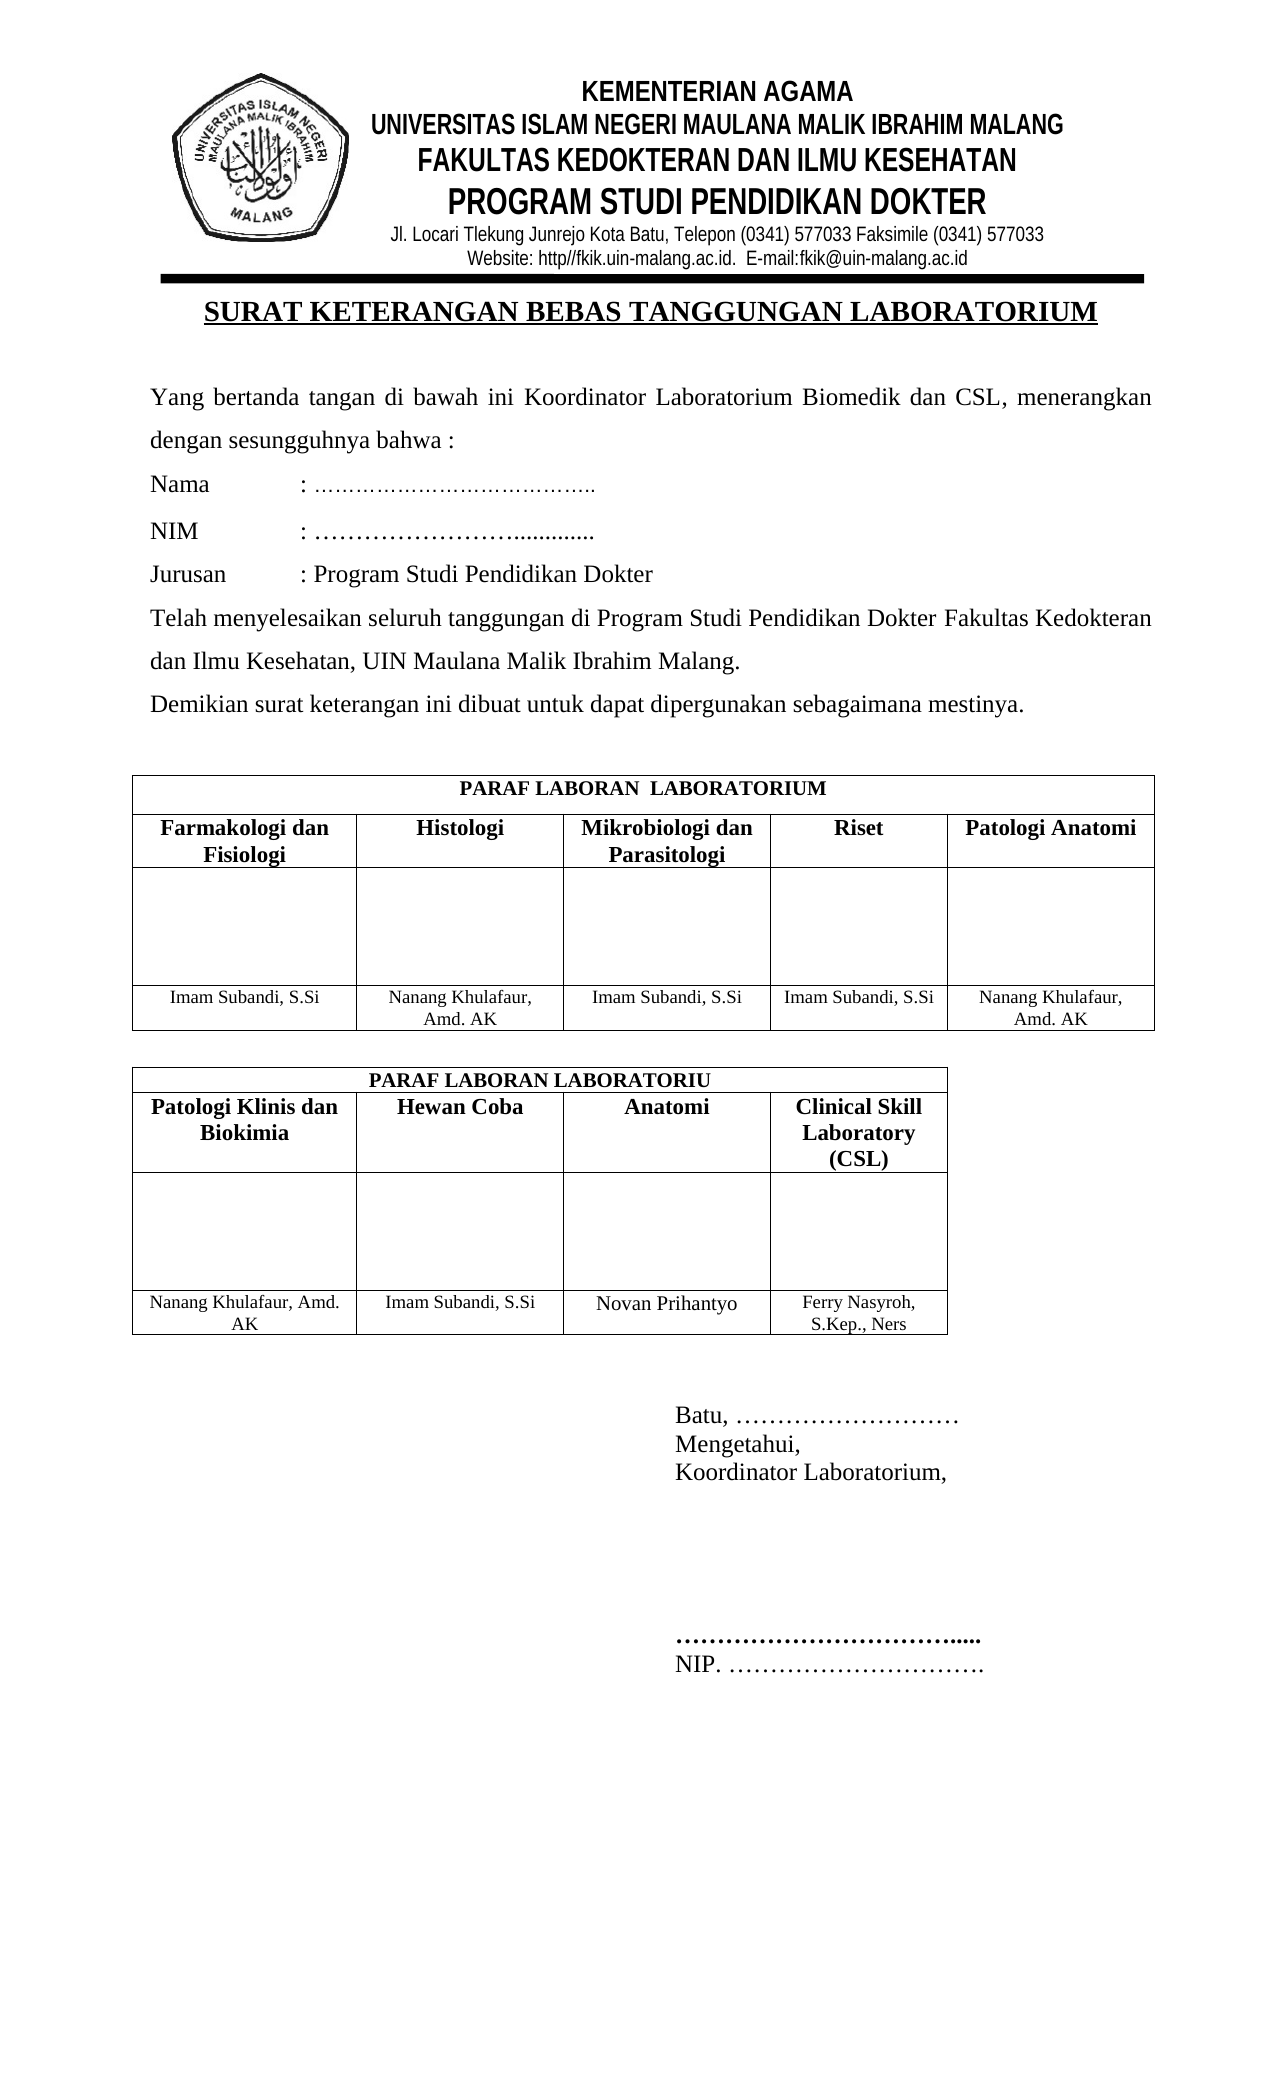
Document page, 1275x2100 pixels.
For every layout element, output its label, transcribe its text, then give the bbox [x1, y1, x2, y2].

table_cell Hewan Coba [357, 1093, 563, 1172]
table_cell Patologi Anatomi [948, 815, 1154, 867]
table_cell Nanang Khulafaur, Amd. AK [357, 986, 563, 1029]
list Mengetahui, [150, 1429, 1152, 1457]
table_cell Clinical Skill Laboratory (CSL) [771, 1093, 947, 1172]
table_cell Imam Subandi, S.Si [771, 986, 947, 1029]
table_cell [948, 868, 1154, 985]
list Telah menyelesaikan seluruh tanggungan di Program Studi Pendidikan Dokter Fakultas Kedokteran dan Ilmu Kesehatan, UIN Maulana Malik Ibrahim Malang. [150, 603, 1152, 674]
table_cell Anatomi [564, 1093, 770, 1172]
list SURAT KETERANGAN BEBAS TANGGUNGAN LABORATORIUM [150, 294, 1152, 327]
table_cell [564, 1173, 770, 1290]
table_cell [357, 868, 563, 985]
list NIM : ……………………............. [150, 516, 1152, 545]
table_cell Nanang Khulafaur, Amd. AK [133, 1291, 356, 1334]
table_cell [771, 1173, 947, 1290]
list Demikian surat keterangan ini dibuat untuk dapat dipergunakan sebagaimana mestinya. [150, 689, 1152, 718]
table_cell [564, 868, 770, 985]
table_cell Ferry Nasyroh, S.Kep., Ners [771, 1291, 947, 1334]
table_cell [771, 868, 947, 985]
table_cell Imam Subandi, S.Si [564, 986, 770, 1029]
table_cell Riset [771, 815, 947, 867]
table_cell [357, 1173, 563, 1290]
table_cell Imam Subandi, S.Si [357, 1291, 563, 1334]
table_cell Nanang Khulafaur, Amd. AK [948, 986, 1154, 1029]
list Jurusan : Program Studi Pendidikan Dokter [150, 559, 1152, 588]
table_cell [133, 1173, 356, 1290]
table_cell Histologi [357, 815, 563, 867]
table_cell [133, 868, 356, 985]
list Koordinator Laboratorium, [150, 1457, 1152, 1486]
list Batu, ……………………… [150, 1400, 1152, 1429]
table_cell Patologi Klinis dan Biokimia [133, 1093, 356, 1172]
table_header PARAF LABORAN LABORATORIU [133, 1068, 947, 1092]
table_header PARAF LABORAN LABORATORIUM [133, 776, 1154, 813]
list NIP. …………………………. [150, 1649, 1152, 1678]
picture [172, 73, 349, 242]
table_cell Imam Subandi, S.Si [133, 986, 356, 1029]
text Nama : ………………………………….. [150, 469, 1152, 497]
table_cell Farmakologi dan Fisiologi [133, 815, 356, 867]
list Yang bertanda tangan di bawah ini Koordinator Laboratorium Biomedik dan CSL, menerangkan dengan sesungguhnya bahwa : [150, 382, 1152, 454]
table_cell Mikrobiologi dan Parasitologi [564, 815, 770, 867]
table_cell Novan Prihantyo [564, 1291, 770, 1334]
list ……………………………..... [150, 1620, 1152, 1649]
